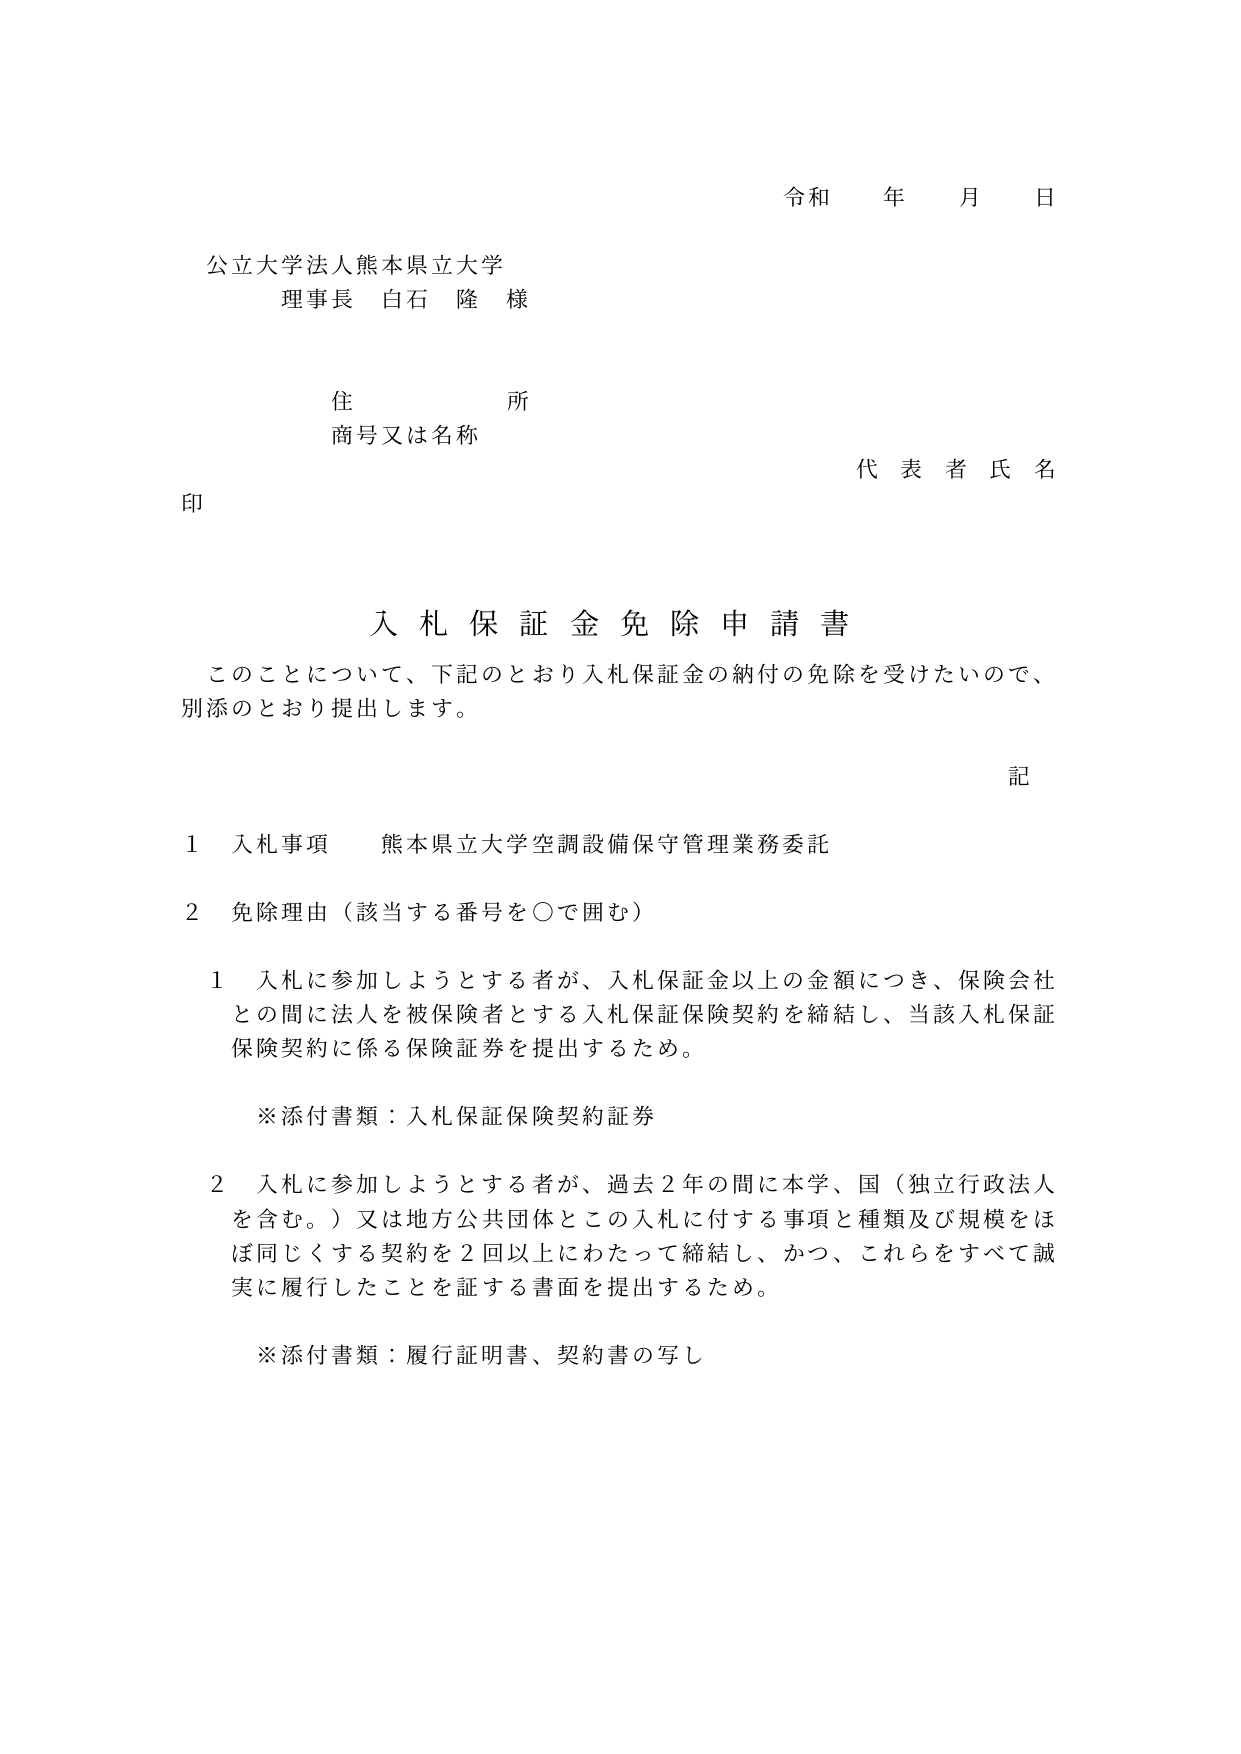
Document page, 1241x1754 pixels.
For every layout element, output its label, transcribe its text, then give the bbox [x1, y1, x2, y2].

text 公立大学法人熊本県立大学 [181, 247, 1059, 281]
text 住 所 [181, 383, 1059, 417]
text 令和 年 月 日 [181, 179, 1059, 213]
text 理事長 白石 隆 様 [181, 281, 1059, 315]
text 代表者氏名 印 [181, 451, 1059, 519]
text ２ 免除理由（該当する番号を○で囲む） [181, 894, 1059, 928]
text ２ 入札に参加しようとする者が、過去２年の間に本学、国（独立行政法人を含む。）又は地方公共団体とこの入札に付する事項と種類及び規模をほぼ同じくする契約を２回以上にわたって締結し、かつ、これらをすべて誠実に履行したことを証する書面を提出するため。 [181, 1166, 1059, 1303]
text １ 入札に参加しようとする者が、入札保証金以上の金額につき、保険会社との間に法人を被保険者とする入札保証保険契約を締結し、当該入札保証保険契約に係る保険証券を提出するため。 [181, 962, 1059, 1064]
text このことについて、下記のとおり入札保証金の納付の免除を受けたいので、別添のとおり提出します。 [181, 656, 1059, 724]
text ※添付書類：履行証明書、契約書の写し [181, 1337, 1059, 1371]
text 記 [181, 758, 1059, 792]
text 商号又は名称 [181, 417, 1059, 451]
text 入札保証金免除申請書 [181, 587, 1059, 656]
text ※添付書類：入札保証保険契約証券 [181, 1098, 1059, 1132]
text １ 入札事項 熊本県立大学空調設備保守管理業務委託 [181, 826, 1059, 860]
